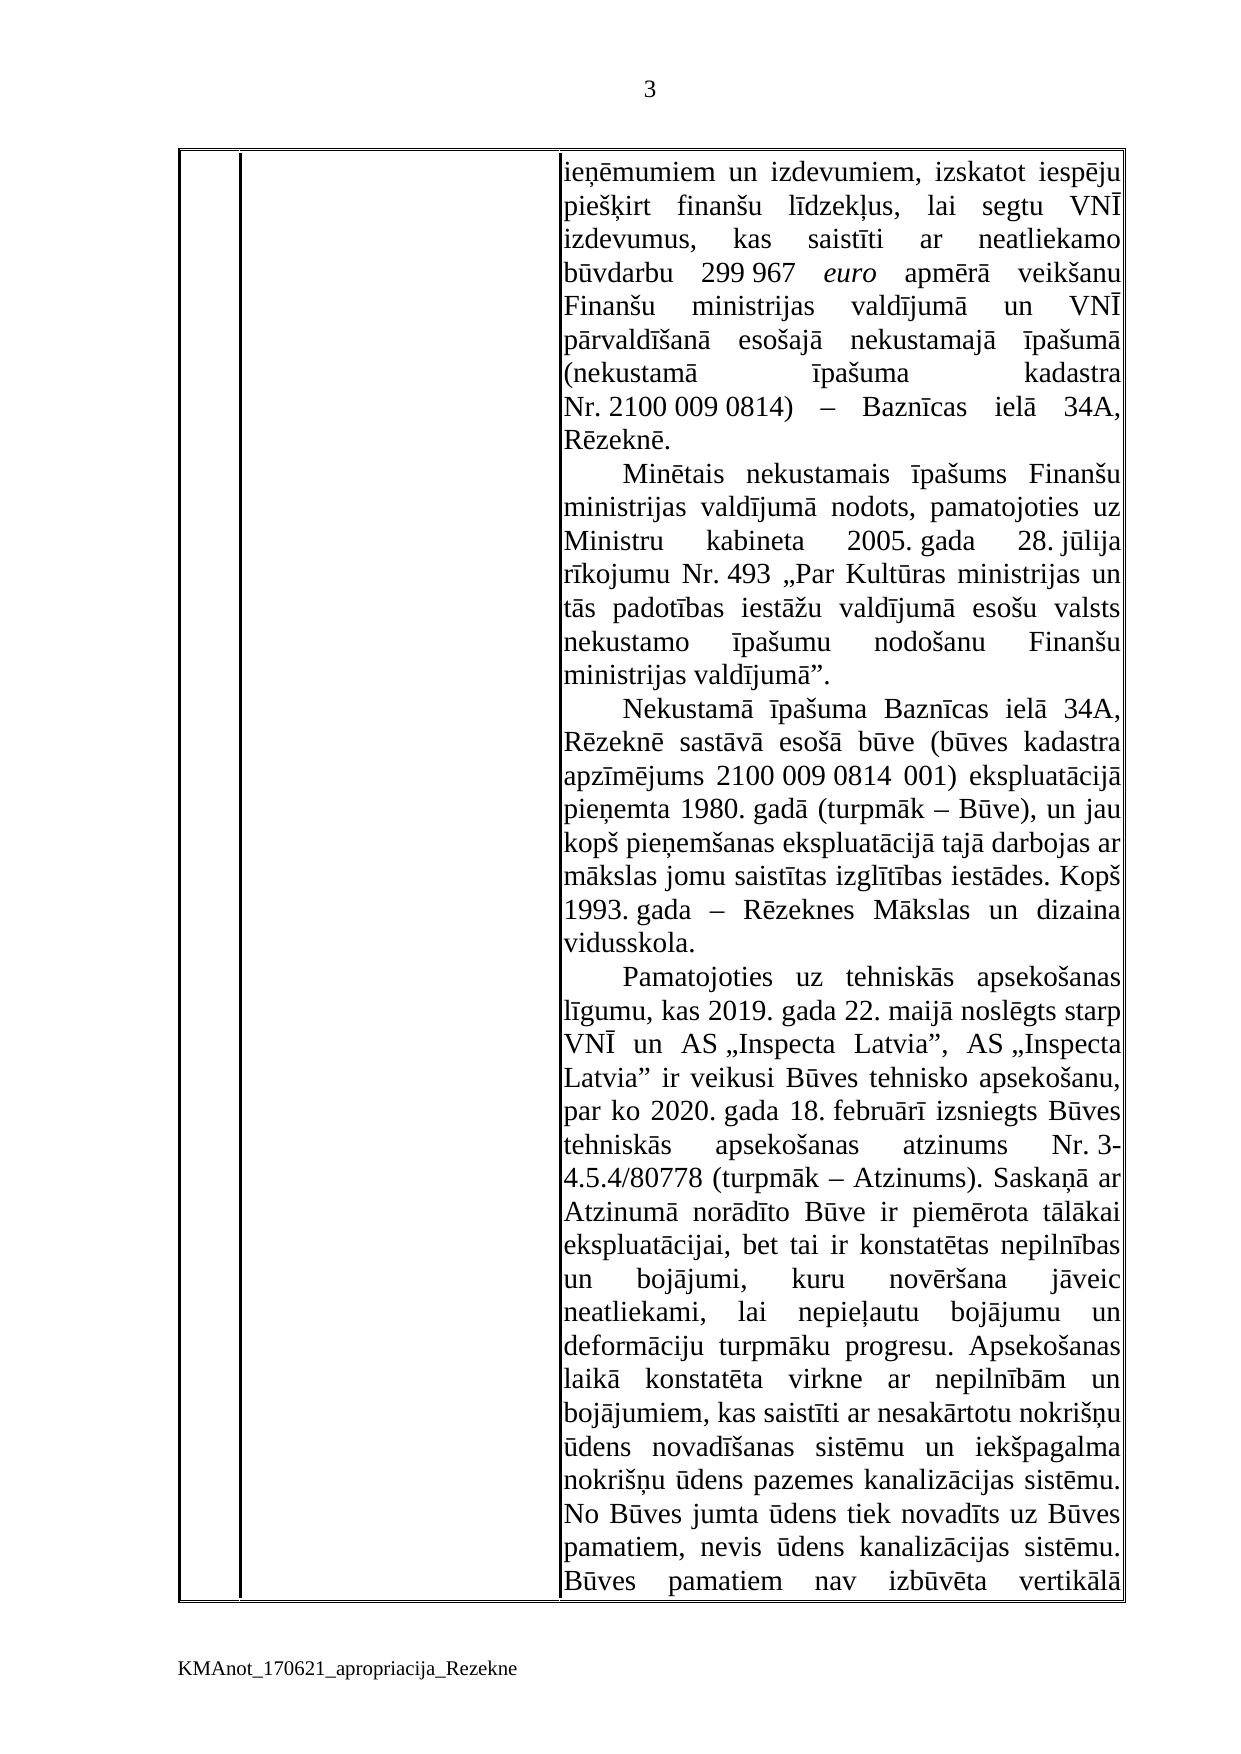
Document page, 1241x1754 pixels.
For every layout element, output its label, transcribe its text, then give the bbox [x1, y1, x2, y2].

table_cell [240, 149, 560, 1599]
table_cell 2. [180, 149, 240, 1599]
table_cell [560, 151, 1123, 1599]
